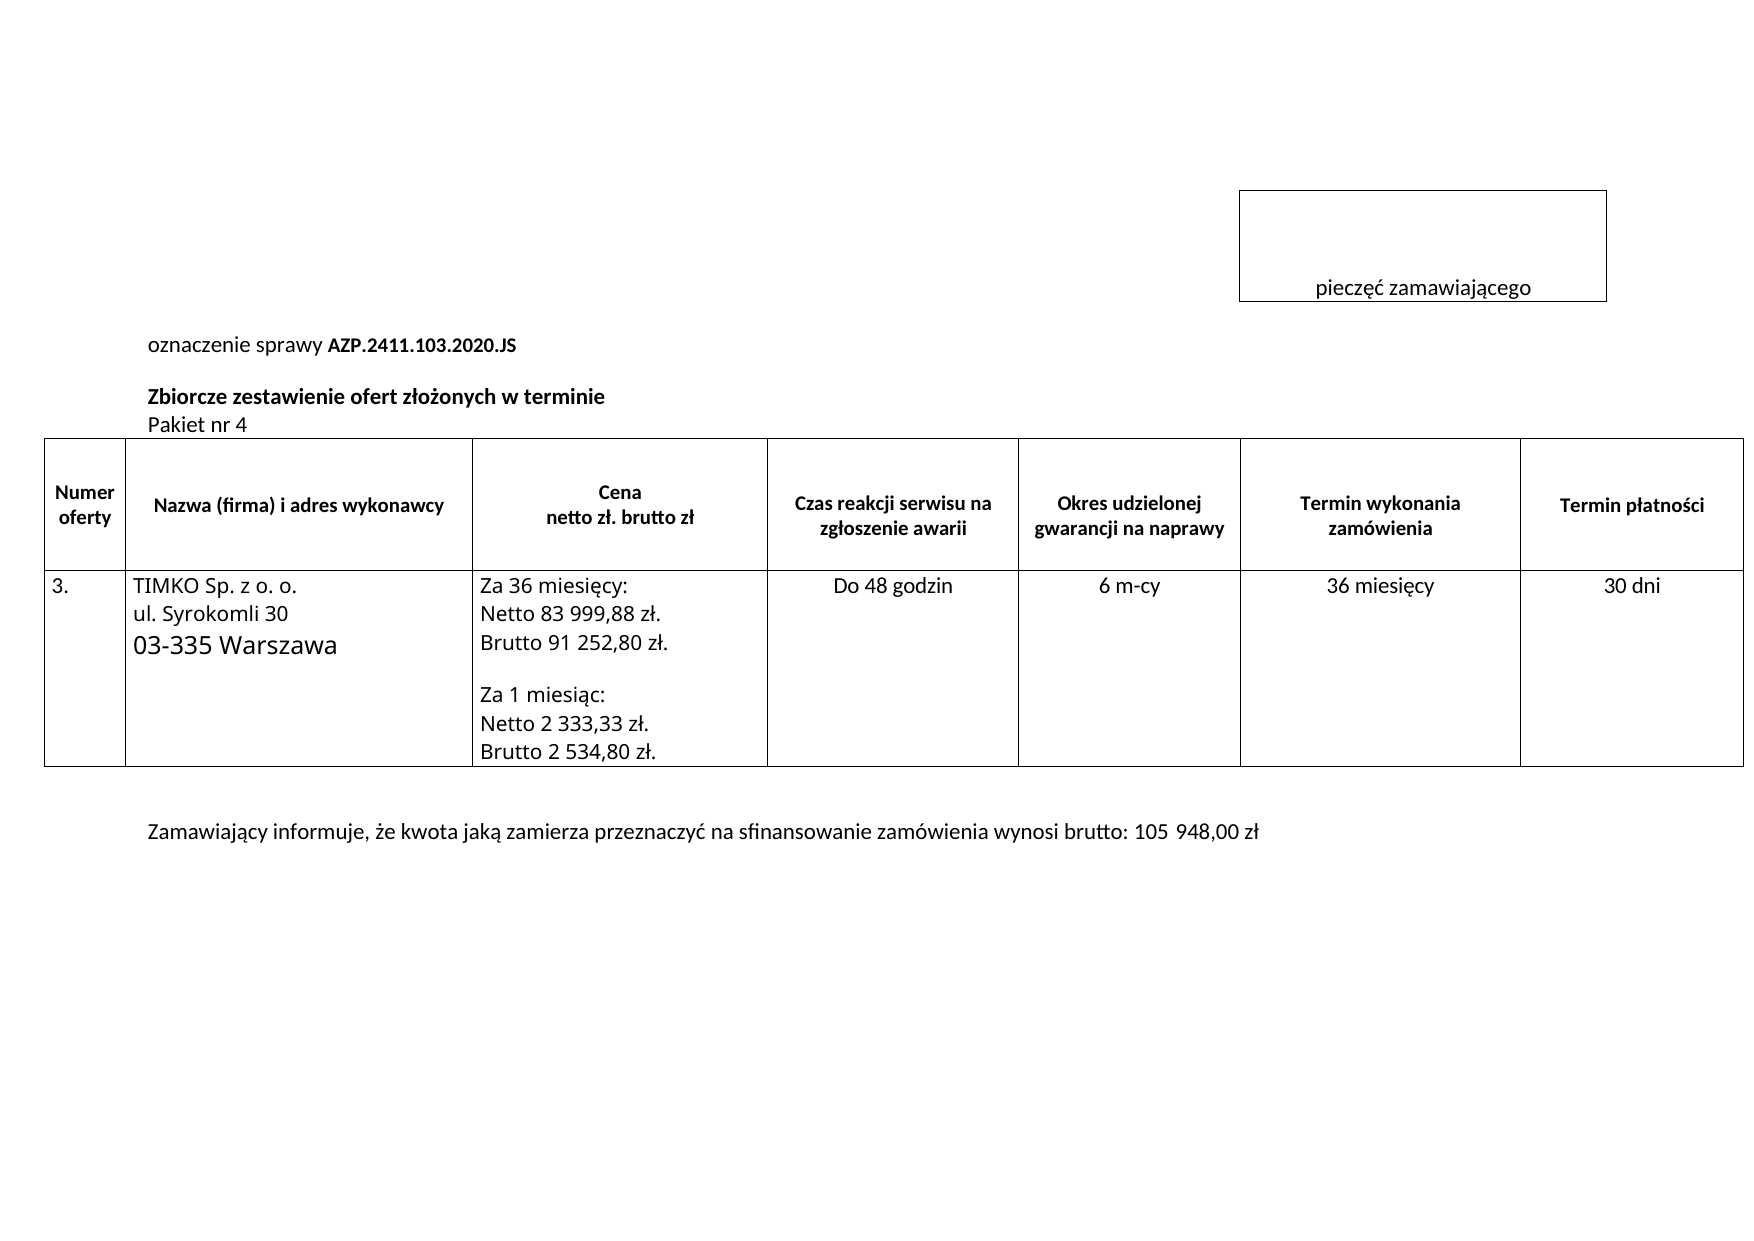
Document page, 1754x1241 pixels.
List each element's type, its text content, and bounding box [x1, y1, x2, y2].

table_header Termin płatności [1521, 439, 1743, 570]
table_header Nazwa (firma) i adres wykonawcy [126, 439, 472, 570]
table_cell 3. [45, 571, 125, 766]
table_cell 6 m-cy [1019, 571, 1240, 766]
text Pakiet nr 4 [148, 410, 1606, 438]
text oznaczenie sprawy AZP.2411.103.2020.JS [148, 330, 1606, 358]
table_cell Za 36 miesięcy: Netto 83 999,88 zł. Brutto 91 252,80 zł. Za 1 miesiąc: Netto 2 333,33 zł. Brutto 2 534,80 zł. [473, 571, 767, 766]
table_header Okres udzielonej gwarancji na naprawy [1019, 439, 1240, 570]
table_cell TIMKO Sp. z o. o. ul. Syrokomli 30 03-335 Warszawa [126, 571, 472, 766]
table_header Termin wykonania zamówienia [1241, 439, 1520, 570]
table_cell Do 48 godzin [768, 571, 1018, 766]
table_cell 30 dni [1521, 571, 1743, 766]
table_header Czas reakcji serwisu na zgłoszenie awarii [768, 439, 1018, 570]
text pieczęć zamawiającego [1240, 270, 1606, 301]
table_cell 36 miesięcy [1241, 571, 1520, 766]
table_header Numer oferty [45, 439, 125, 570]
text Zamawiający informuje, że kwota jaką zamierza przeznaczyć na sfinansowanie zamówienia wynosi brutto: 105 948,00 zł [148, 817, 1606, 846]
table_header Cena netto zł. brutto zł [473, 439, 767, 570]
subtitle Zbiorcze zestawienie ofert złożonych w terminie [148, 382, 1606, 410]
